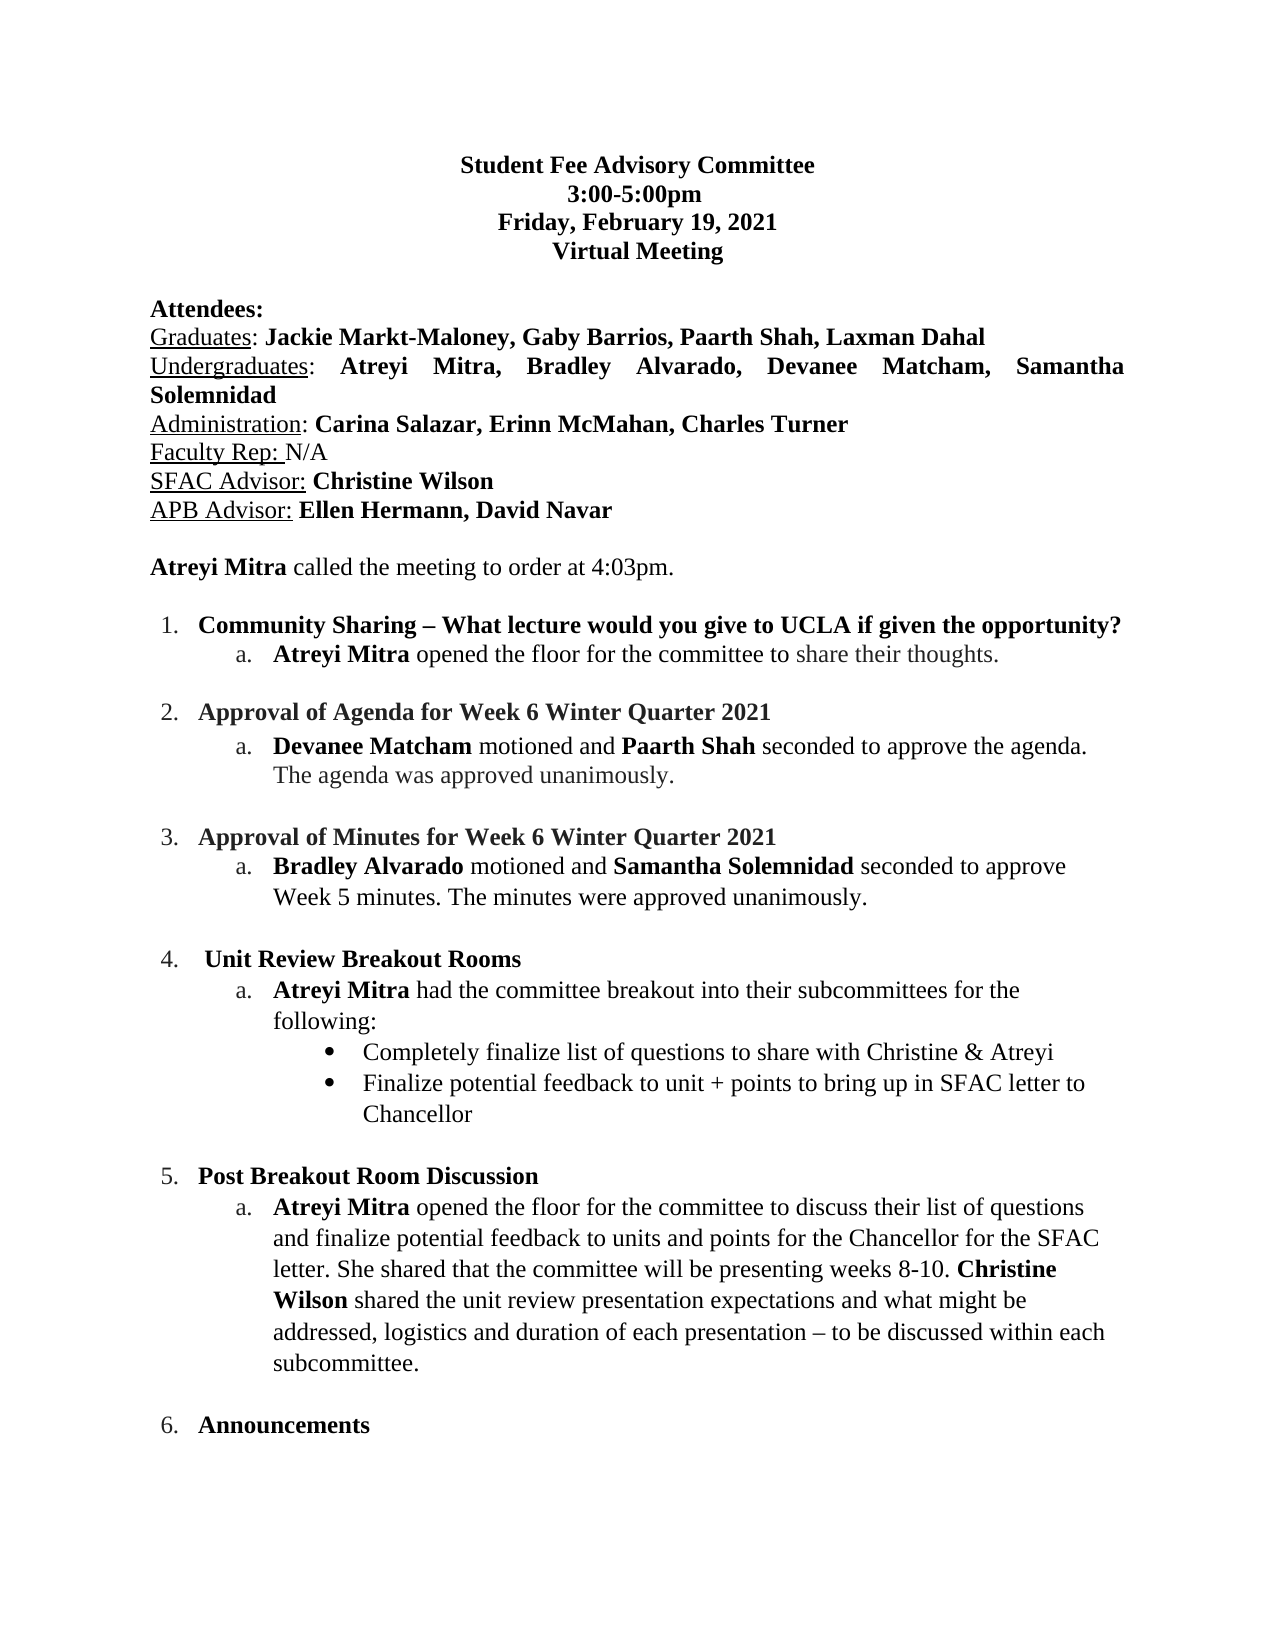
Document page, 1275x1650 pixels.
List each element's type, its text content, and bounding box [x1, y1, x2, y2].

list Atreyi Mitra opened the floor for the committee to discuss their list of questions and finalize potential feedback to units and points for the Chancellor for the SFAC letter. She shared that the committee will be presenting weeks 8-10. Christine Wilson shared the unit review presentation expectations and what might be addressed, logistics and duration of each presentation – to be discussed within each subcommittee. [235, 1192, 1125, 1376]
list Finalize potential feedback to unit + points to bring up in SFAC letter to Chancellor [325, 1068, 1125, 1128]
list Atreyi Mitra had the committee breakout into their subcommittees for the following: [235, 975, 1125, 1035]
list Devanee Matcham motioned and Paarth Shah seconded to approve the agenda. The agenda was approved unanimously. [235, 731, 1125, 789]
list Unit Review Breakout Rooms [160, 944, 1125, 973]
text Graduates: Jackie Markt-Maloney, Gaby Barrios, Paarth Shah, Laxman Dahal [150, 322, 1125, 351]
list Community Sharing – What lecture would you give to UCLA if given the opportunity? [160, 610, 1125, 639]
list Approval of Agenda for Week 6 Winter Quarter 2021 [160, 696, 1125, 727]
text Administration: Carina Salazar, Erinn McMahan, Charles Turner [150, 409, 1125, 437]
list Post Breakout Room Discussion [160, 1161, 1125, 1190]
list Completely finalize list of questions to share with Christine & Atreyi [325, 1037, 1125, 1066]
text Virtual Meeting [150, 236, 1125, 265]
text SFAC Advisor: Christine Wilson [150, 466, 1125, 495]
text APB Advisor: Ellen Hermann, David Navar [150, 495, 1125, 524]
list Bradley Alvarado motioned and Samantha Solemnidad seconded to approve Week 5 minutes. The minutes were approved unanimously. [235, 851, 1125, 911]
text Student Fee Advisory Committee [150, 150, 1125, 179]
list Approval of Minutes for Week 6 Winter Quarter 2021 [160, 822, 1125, 851]
text Faculty Rep: N/A [150, 437, 1125, 466]
text Attendees: [150, 294, 1125, 322]
text Friday, February 19, 2021 [150, 207, 1125, 236]
list Announcements [160, 1410, 1125, 1438]
text Undergraduates: Atreyi Mitra, Bradley Alvarado, Devanee Matcham, Samantha Solemnidad [150, 351, 1125, 409]
text 3:00-5:00pm [150, 179, 1125, 207]
text Atreyi Mitra called the meeting to order at 4:03pm. [150, 552, 1125, 581]
list Atreyi Mitra opened the floor for the committee to share their thoughts. [235, 639, 1125, 667]
